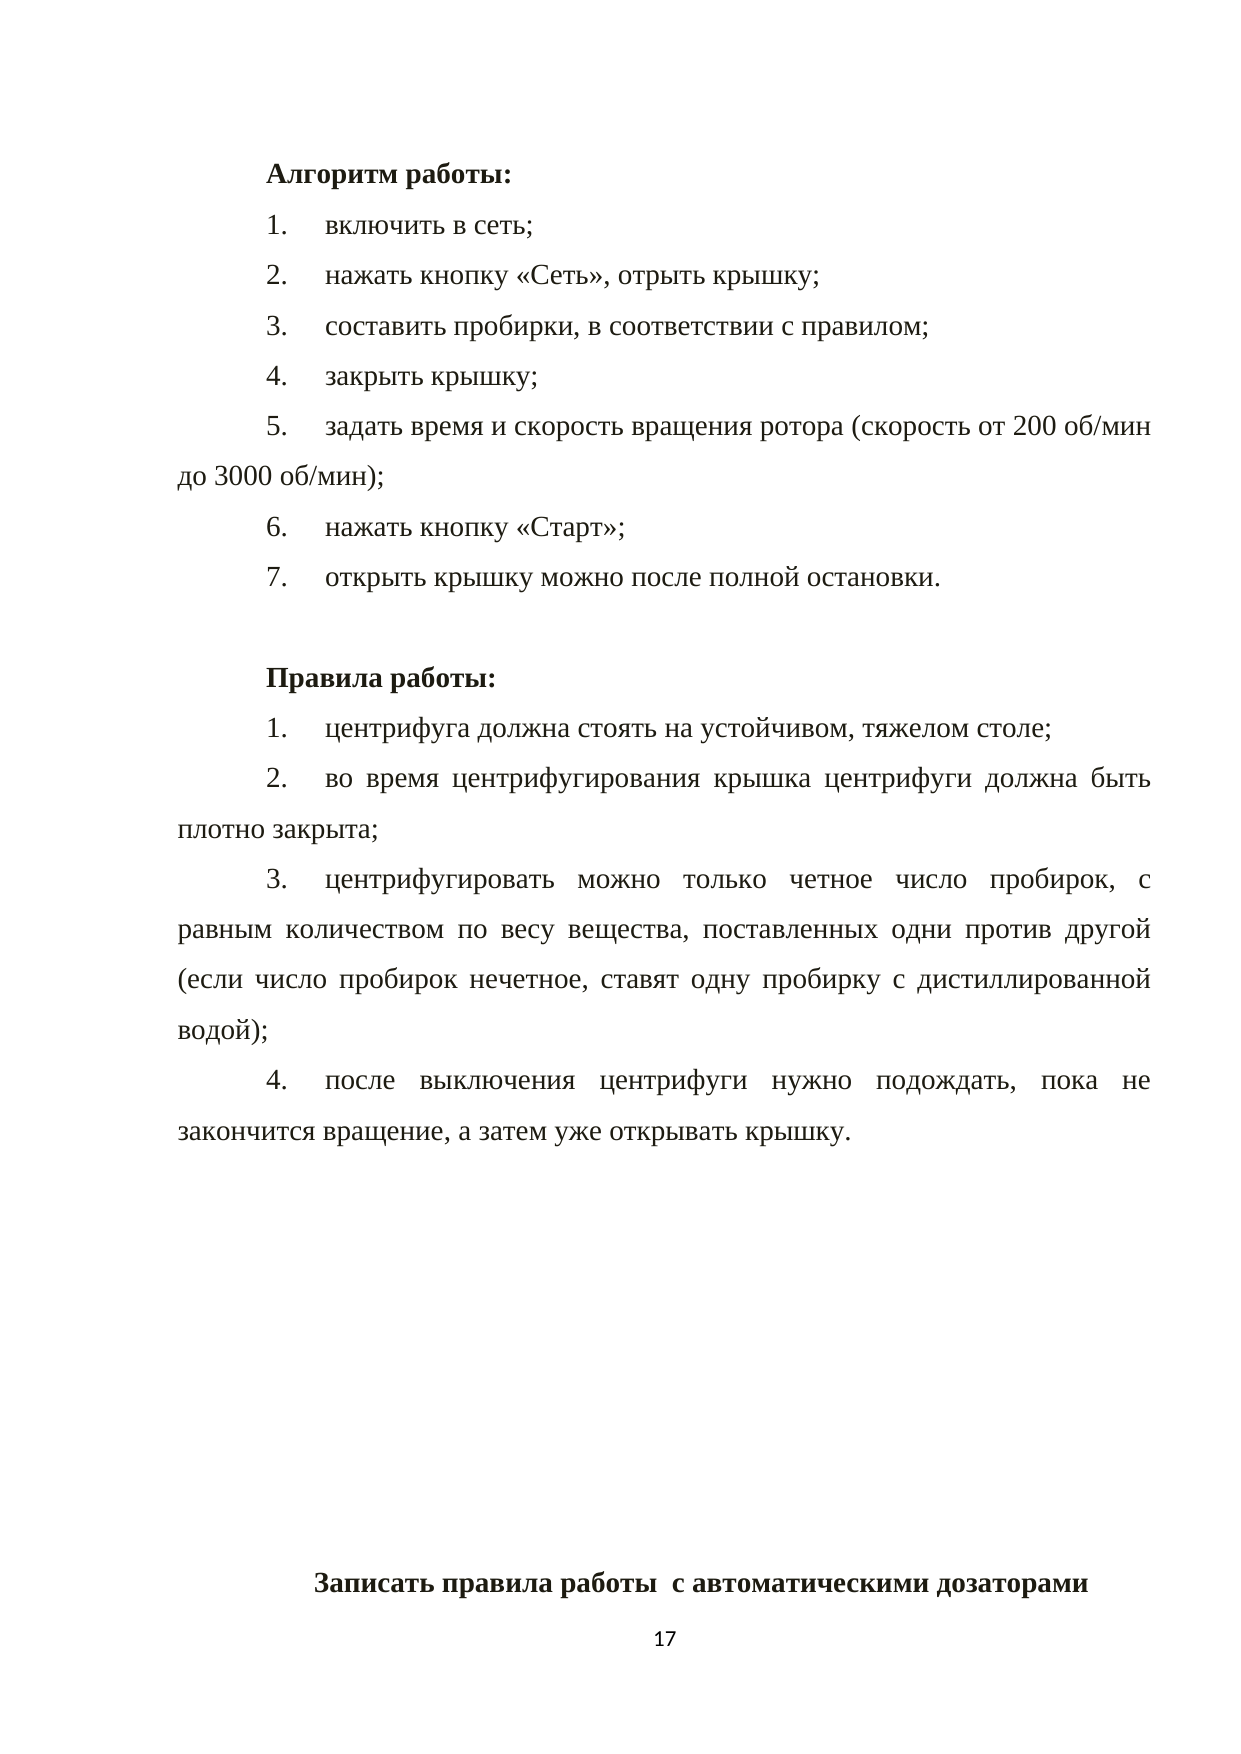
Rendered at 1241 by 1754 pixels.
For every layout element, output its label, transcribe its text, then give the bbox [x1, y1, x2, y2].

text Записать правила работы с автоматическими дозаторами [177, 1565, 1152, 1599]
list центрифугировать можно только четное число пробирок, с равным количеством по весу вещества, поставленных одни против другой (если число пробирок нечетное, ставят одну пробирку с дистиллированной водой); [177, 861, 1152, 1046]
list включить в сеть; [177, 207, 1152, 241]
list нажать кнопку «Сеть», отрыть крышку; [177, 257, 1152, 291]
text Алгоритм работы: [177, 157, 1152, 190]
list во время центрифугирования крышка центрифуги должна быть плотно закрыта; [177, 760, 1152, 844]
list центрифуга должна стоять на устойчивом, тяжелом столе; [177, 710, 1152, 744]
list открыть крышку можно после полной остановки. [177, 559, 1152, 593]
list закрыть крышку; [177, 358, 1152, 391]
list задать время и скорость вращения ротора (скорость от 200 об/мин до 3000 об/мин); [177, 408, 1152, 492]
text Правила работы: [177, 660, 1152, 693]
list после выключения центрифуги нужно подождать, пока не закончится вращение, а затем уже открывать крышку. [177, 1062, 1152, 1146]
list составить пробирки, в соответствии с правилом; [177, 308, 1152, 341]
list нажать кнопку «Старт»; [177, 509, 1152, 542]
